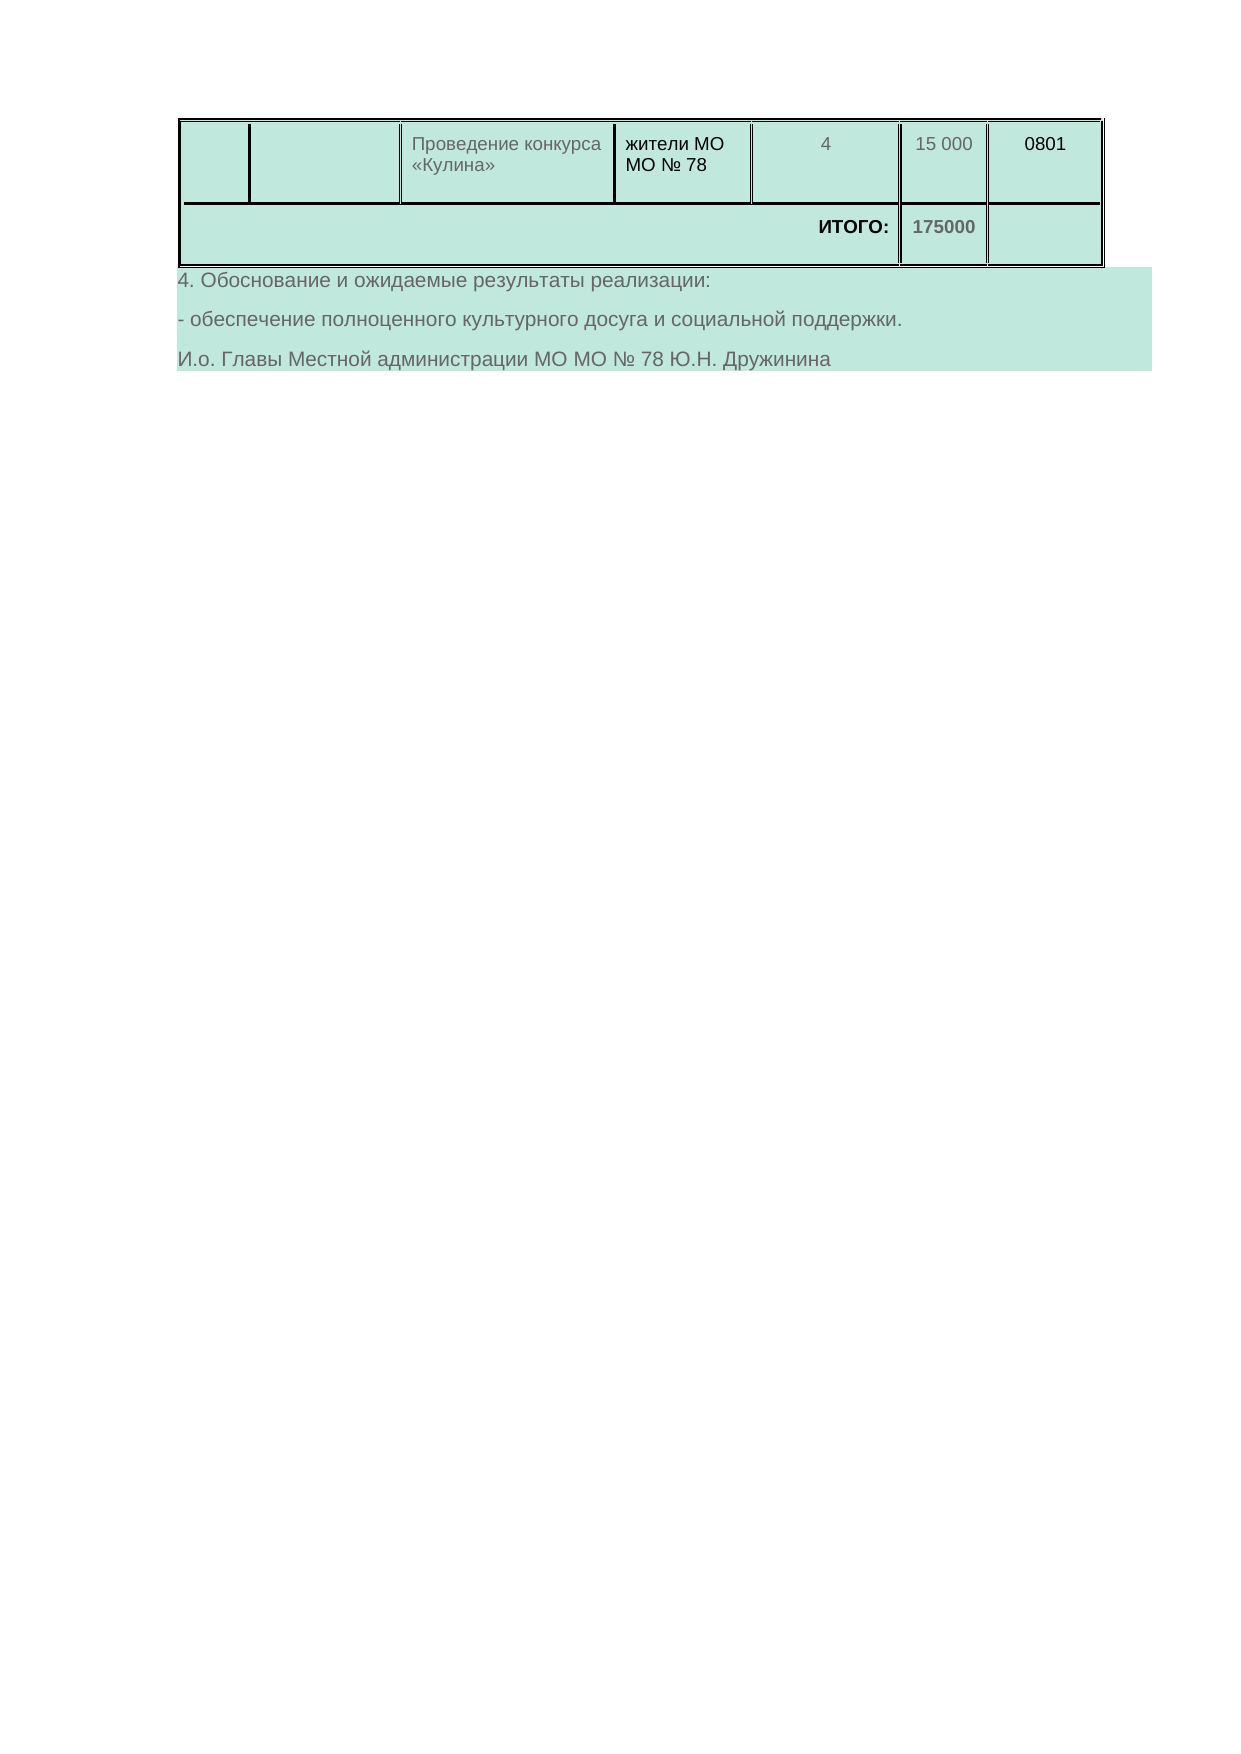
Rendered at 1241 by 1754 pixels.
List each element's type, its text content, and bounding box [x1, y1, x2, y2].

text 4. Обоснование и ожидаемые результаты реализации: [177, 267, 1152, 291]
table_cell 0801 [988, 118, 1103, 202]
table_cell 175000 [900, 205, 988, 264]
table_cell жители МО МО № 78 [614, 122, 751, 202]
table_cell Проведение конкурса «Кулина» [401, 122, 614, 202]
table_cell [988, 202, 1101, 264]
text И.о. Главы Местной администрации МО МО № 78 Ю.Н. Дружинина [177, 347, 1152, 371]
text - обеспечение полноценного культурного досуга и социальной поддержки. [177, 307, 1152, 331]
table_cell ИТОГО: [181, 202, 900, 264]
table_cell 15 000 [900, 122, 988, 202]
table_cell 4 [751, 120, 900, 202]
